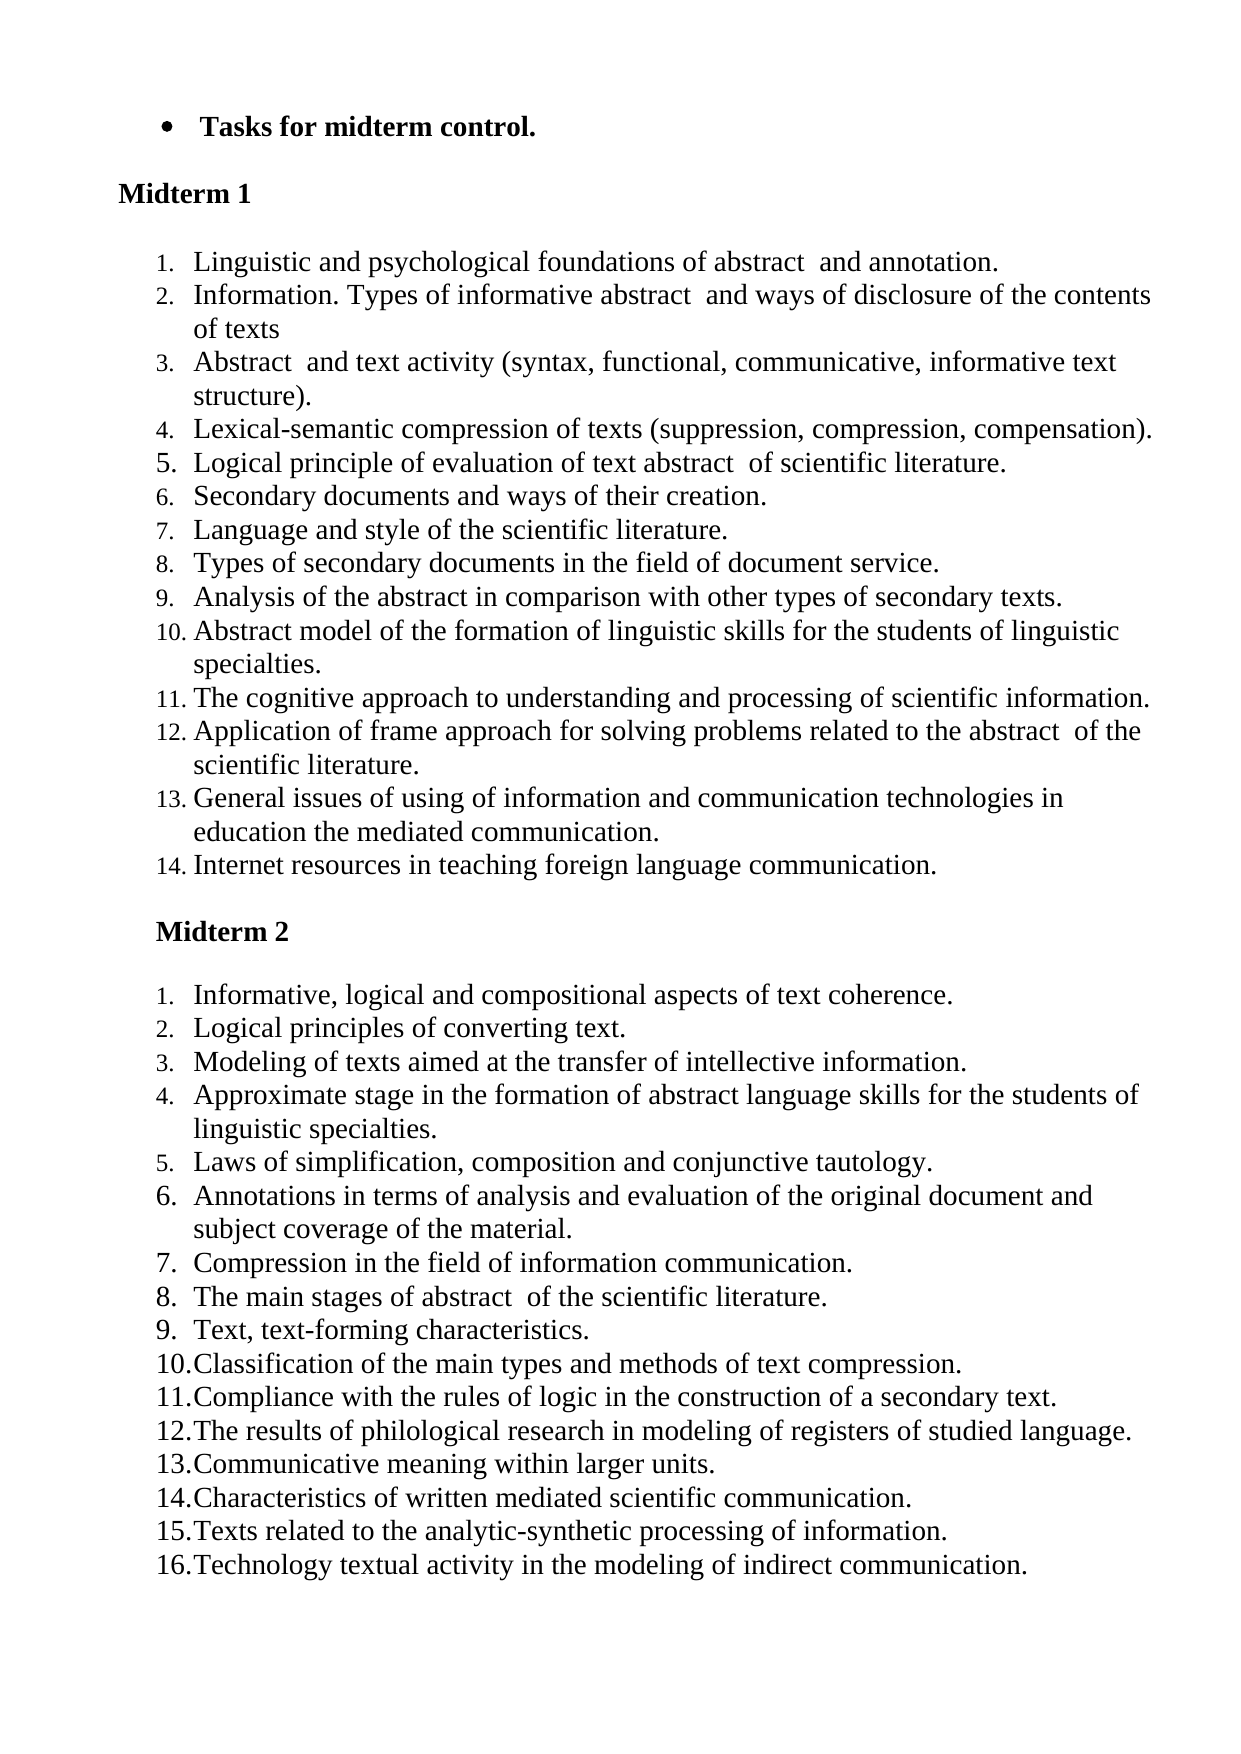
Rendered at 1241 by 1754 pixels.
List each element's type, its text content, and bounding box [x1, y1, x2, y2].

list Linguistic and psychological foundations of abstract and annotation. [156, 244, 1181, 277]
list Internet resources in teaching foreign language communication. [156, 847, 1181, 881]
list Logical principles of converting text. [156, 1010, 1181, 1044]
list Compliance with the rules of logic in the construction of a secondary text. [156, 1379, 1181, 1413]
list Types of secondary documents in the field of document service. [156, 546, 1181, 579]
list Text, text-forming characteristics. [156, 1312, 1181, 1346]
list Abstract model of the formation of linguistic skills for the students of linguistic specialties. [156, 613, 1181, 680]
list Analysis of the abstract in comparison with other types of secondary texts. [156, 579, 1181, 613]
list The results of philological research in modeling of registers of studied language. [156, 1413, 1181, 1446]
list Modeling of texts aimed at the transfer of intellective information. [156, 1044, 1181, 1077]
list Logical principle of evaluation of text abstract of scientific literature. [156, 445, 1181, 478]
list The main stages of abstract of the scientific literature. [156, 1279, 1181, 1312]
list Language and style of the scientific literature. [156, 512, 1181, 546]
list Tasks for midterm control. [162, 109, 1181, 143]
list Approximate stage in the formation of abstract language skills for the students of linguistic specialties. [156, 1077, 1181, 1144]
list Classification of the main types and methods of text compression. [156, 1346, 1181, 1379]
list Texts related to the analytic-synthetic processing of information. [156, 1513, 1181, 1547]
text Midterm 2 [156, 914, 1181, 948]
list Abstract and text activity (syntax, functional, communicative, informative text structure). [156, 344, 1181, 411]
list Technology textual activity in the modeling of indirect communication. [156, 1547, 1181, 1581]
list Application of frame approach for solving problems related to the abstract of the scientific literature. [156, 713, 1181, 780]
list Secondary documents and ways of their creation. [156, 478, 1181, 512]
list General issues of using of information and communication technologies in education the mediated communication. [156, 780, 1181, 847]
list Compression in the field of information communication. [156, 1245, 1181, 1279]
list Characteristics of written mediated scientific communication. [156, 1480, 1181, 1513]
list Informative, logical and compositional aspects of text coherence. [156, 977, 1181, 1010]
list Laws of simplification, composition and conjunctive tautology. [156, 1144, 1181, 1178]
list Annotations in terms of analysis and evaluation of the original document and subject coverage of the material. [156, 1178, 1181, 1245]
list Information. Types of informative abstract and ways of disclosure of the contents of texts [156, 277, 1181, 344]
text Midterm 1 [118, 177, 1181, 210]
list The cognitive approach to understanding and processing of scientific information. [156, 680, 1181, 713]
list Communicative meaning within larger units. [156, 1446, 1181, 1480]
list Lexical-semantic compression of texts (suppression, compression, compensation). [156, 411, 1181, 445]
